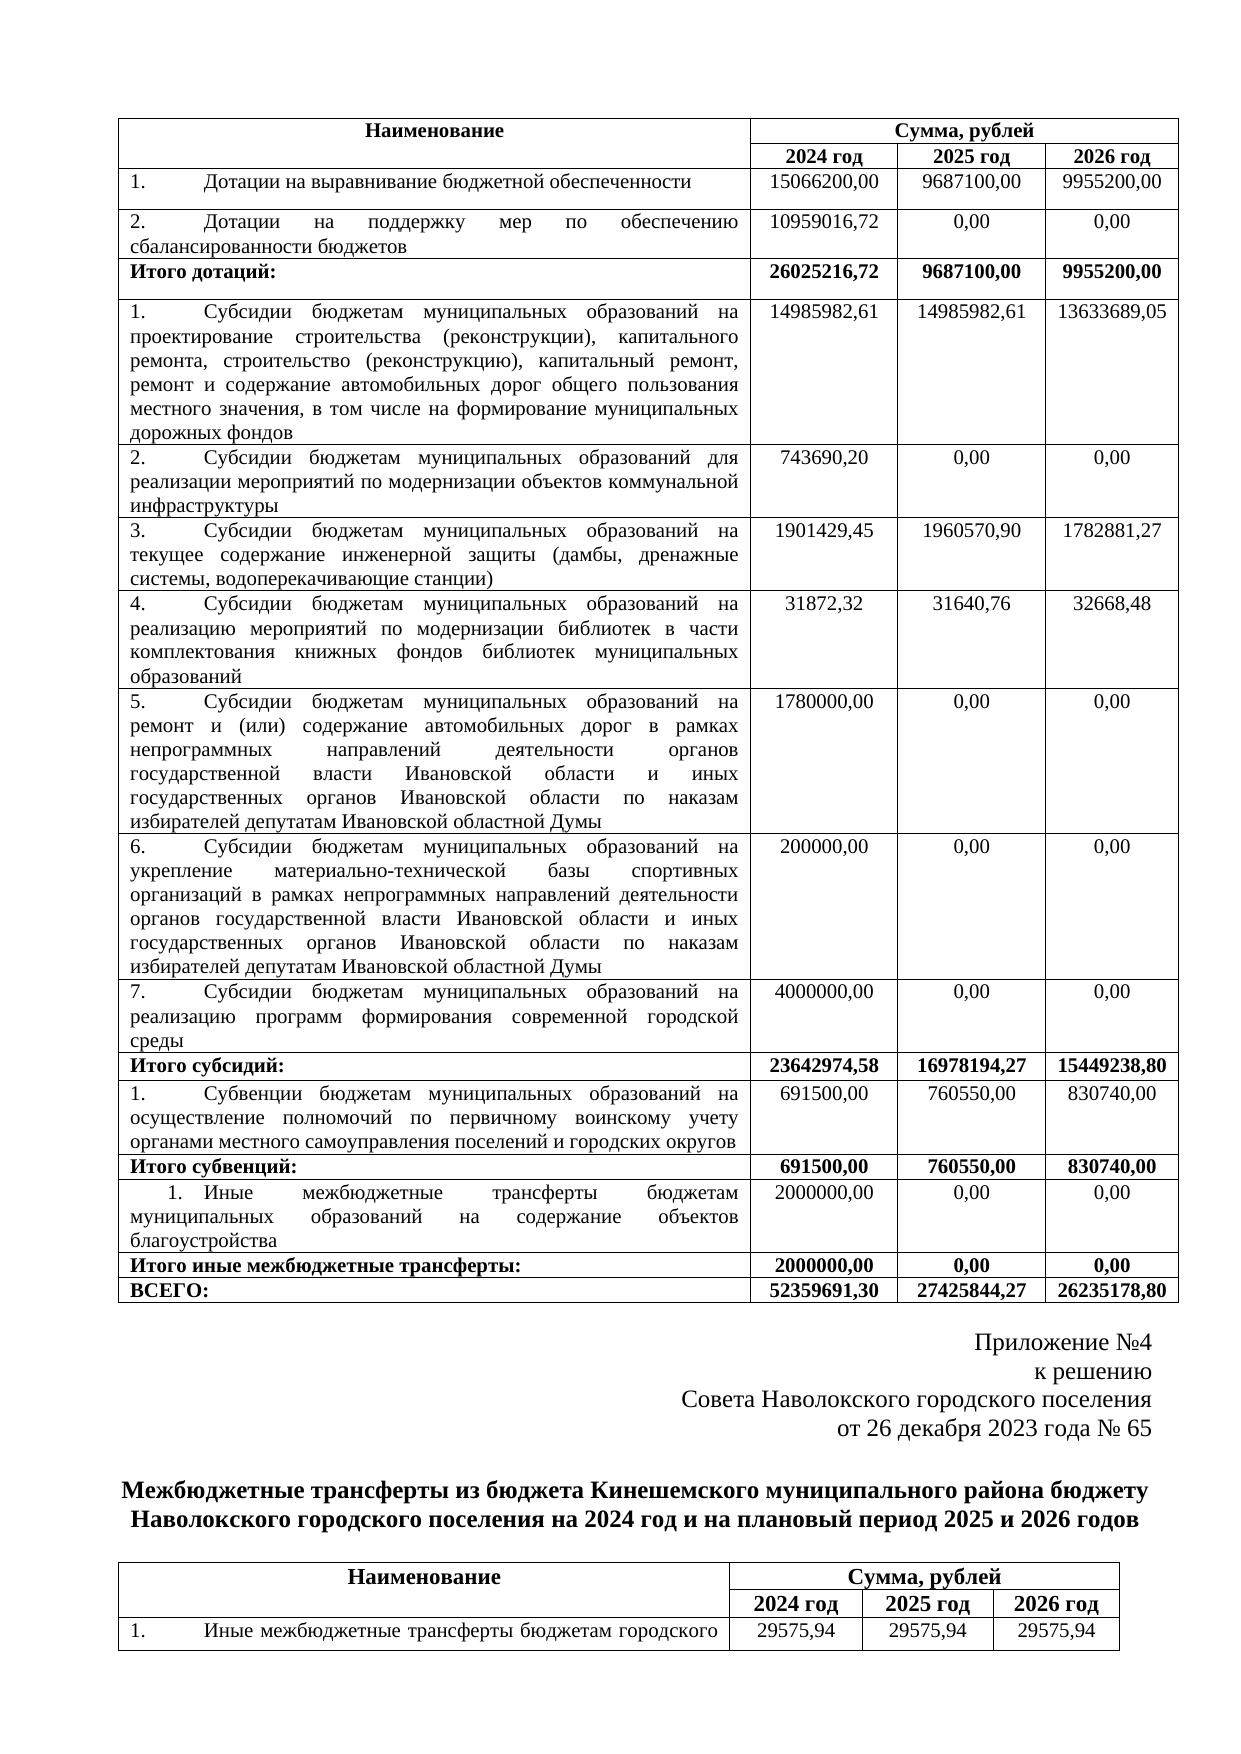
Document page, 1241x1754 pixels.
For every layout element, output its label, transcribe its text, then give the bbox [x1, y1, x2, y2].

table_cell Итого субсидий: [119, 1053, 750, 1080]
table_cell 0,00 [1046, 1253, 1178, 1277]
table_cell Дотации на выравнивание бюджетной обеспеченности [119, 169, 750, 208]
table_cell Субсидии бюджетам муниципальных образований на текущее содержание инженерной защиты (дамбы, дренажные системы, водоперекачивающие станции) [119, 518, 750, 590]
table_cell 0,00 [898, 834, 1045, 978]
table_cell 31640,76 [898, 591, 1045, 688]
table_cell 26025216,72 [751, 259, 897, 298]
table_cell 0,00 [1046, 980, 1178, 1052]
table_cell 15066200,00 [751, 169, 897, 208]
table_cell 29575,94 [863, 1618, 993, 1650]
table_cell 13633689,05 [1046, 300, 1178, 444]
table_cell 2025 год [898, 144, 1045, 168]
table_cell 0,00 [898, 210, 1045, 258]
table_cell 16978194,27 [898, 1053, 1045, 1080]
table_cell 0,00 [898, 689, 1045, 833]
table_cell 1901429,45 [751, 518, 897, 590]
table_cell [119, 1618, 729, 1650]
table_cell 0,00 [898, 445, 1045, 517]
table_cell Субвенции бюджетам муниципальных образований на осуществление полномочий по первичному воинскому учету органами местного самоуправления поселений и городских округов [119, 1081, 750, 1153]
table_cell Субсидии бюджетам муниципальных образований на укрепление материально-технической базы спортивных организаций в рамках непрограммных направлений деятельности органов государственной власти Ивановской области и иных государственных органов Ивановской области по наказам избирателей депутатам Ивановской областной Думы [119, 834, 750, 978]
table_cell 0,00 [898, 980, 1045, 1052]
table_cell 9687100,00 [898, 169, 1045, 208]
table_cell 2025 год [863, 1590, 993, 1617]
table_cell 26235178,80 [1046, 1278, 1178, 1302]
table_cell 830740,00 [1046, 1081, 1178, 1153]
table_cell 0,00 [1046, 834, 1178, 978]
table_cell 9687100,00 [898, 259, 1045, 298]
table_cell 15449238,80 [1046, 1053, 1178, 1080]
table_cell ВСЕГО: [119, 1278, 750, 1302]
table_cell Субсидии бюджетам муниципальных образований на реализацию программ формирования современной городской среды [119, 980, 750, 1052]
table_cell 743690,20 [751, 445, 897, 517]
table_cell 31872,32 [751, 591, 897, 688]
table_cell 9955200,00 [1046, 259, 1178, 298]
table_cell 4000000,00 [751, 980, 897, 1052]
table_cell Субсидии бюджетам муниципальных образований на реализацию мероприятий по модернизации библиотек в части комплектования книжных фондов библиотек муниципальных образований [119, 591, 750, 688]
table_cell Итого дотаций: [119, 259, 750, 298]
text к решению [118, 1356, 1152, 1384]
table_cell 1782881,27 [1046, 518, 1178, 590]
table_cell 0,00 [1046, 445, 1178, 517]
table_header Наименование [119, 1563, 729, 1617]
table_header Наименование [119, 119, 750, 168]
table_header Сумма, рублей [730, 1563, 1119, 1589]
table_cell Итого иные межбюджетные трансферты: [119, 1253, 750, 1277]
table_cell 10959016,72 [751, 210, 897, 258]
table_cell 691500,00 [751, 1081, 897, 1153]
table_cell Иные межбюджетные трансферты бюджетам муниципальных образований на содержание объектов благоустройства [119, 1180, 750, 1252]
table_cell 830740,00 [1046, 1155, 1178, 1178]
table_cell 0,00 [1046, 210, 1178, 258]
table_cell 0,00 [1046, 689, 1178, 833]
text Межбюджетные трансферты из бюджета Кинешемского муниципального района бюджету Наволокского городского поселения на 2024 год и на плановый период 2025 и 2026 годов [118, 1476, 1152, 1533]
text Приложение №4 [118, 1327, 1152, 1356]
table_cell 2026 год [994, 1590, 1119, 1617]
table_cell 27425844,27 [898, 1278, 1045, 1302]
table_cell 0,00 [898, 1180, 1045, 1252]
table_cell 0,00 [898, 1253, 1045, 1277]
table_cell 32668,48 [1046, 591, 1178, 688]
table_cell 2026 год [1046, 144, 1178, 168]
table_cell 14985982,61 [898, 300, 1045, 444]
table_cell 0,00 [1046, 1180, 1178, 1252]
table_cell 29575,94 [994, 1618, 1119, 1650]
table_cell 29575,94 [730, 1618, 862, 1650]
table_cell 1960570,90 [898, 518, 1045, 590]
table_cell Дотации на поддержку мер по обеспечению сбалансированности бюджетов [119, 210, 750, 258]
table_cell 23642974,58 [751, 1053, 897, 1080]
table_cell 52359691,30 [751, 1278, 897, 1302]
text Совета Наволокского городского поселения [118, 1384, 1152, 1413]
table_cell Итого субвенций: [119, 1155, 750, 1178]
table_header Сумма, рублей [751, 119, 1178, 142]
table_cell 760550,00 [898, 1081, 1045, 1153]
table_cell 9955200,00 [1046, 169, 1178, 208]
table_cell 1780000,00 [751, 689, 897, 833]
text от 26 декабря 2023 года № 65 [118, 1413, 1152, 1442]
table_cell 200000,00 [751, 834, 897, 978]
table_cell 14985982,61 [751, 300, 897, 444]
table_cell Субсидии бюджетам муниципальных образований на ремонт и (или) содержание автомобильных дорог в рамках непрограммных направлений деятельности органов государственной власти Ивановской области и иных государственных органов Ивановской области по наказам избирателей депутатам Ивановской областной Думы [119, 689, 750, 833]
table_cell 2000000,00 [751, 1180, 897, 1252]
table_cell 2000000,00 [751, 1253, 897, 1277]
table_cell Субсидии бюджетам муниципальных образований для реализации мероприятий по модернизации объектов коммунальной инфраструктуры [119, 445, 750, 517]
table_cell 760550,00 [898, 1155, 1045, 1178]
table_cell 2024 год [751, 144, 897, 168]
table_cell 691500,00 [751, 1155, 897, 1178]
table_cell 2024 год [730, 1590, 862, 1617]
table_cell Субсидии бюджетам муниципальных образований на проектирование строительства (реконструкции), капитального ремонта, строительство (реконструкцию), капитальный ремонт, ремонт и содержание автомобильных дорог общего пользования местного значения, в том числе на формирование муниципальных дорожных фондов [119, 300, 750, 444]
